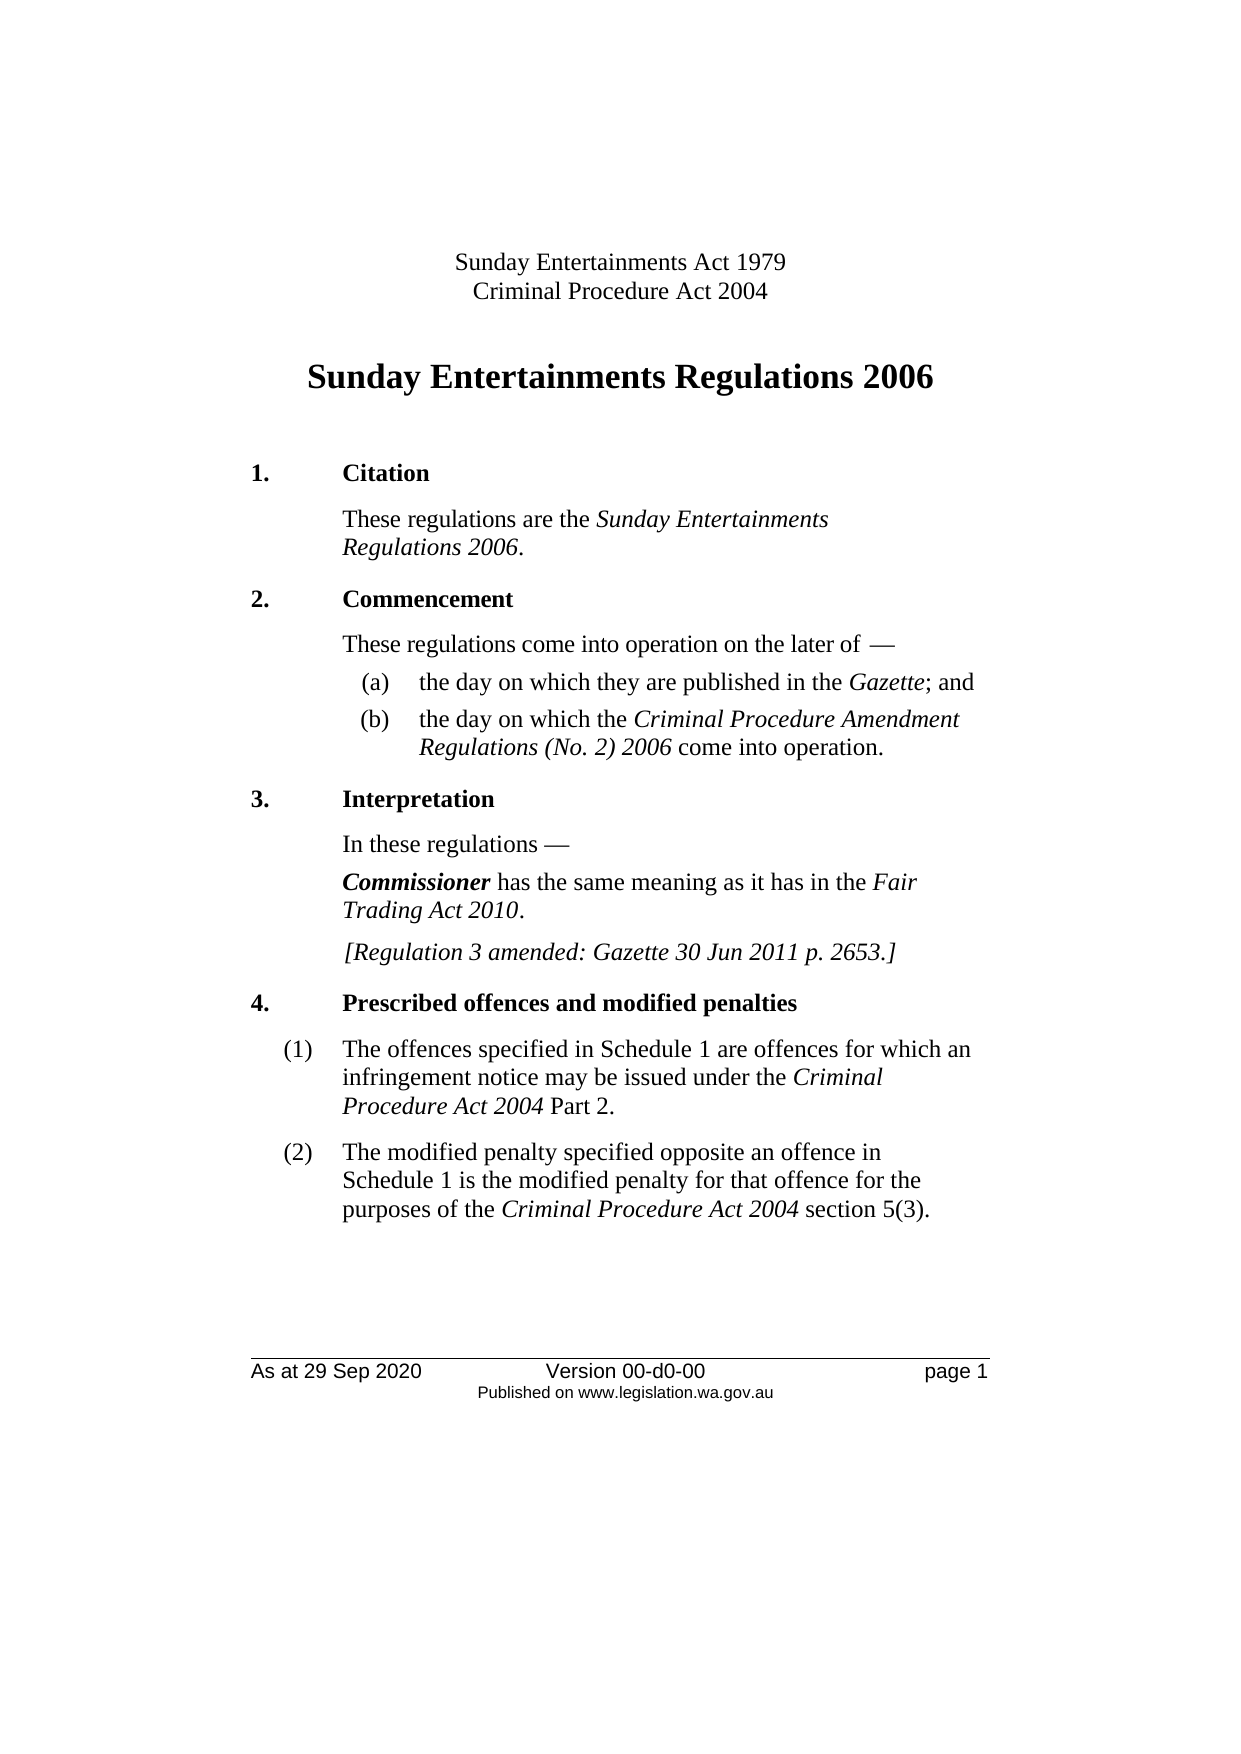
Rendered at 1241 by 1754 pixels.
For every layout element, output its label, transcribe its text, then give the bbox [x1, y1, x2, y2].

text Commissioner has the same meaning as it has in the Fair Trading Act 2010. [251, 867, 990, 924]
text (2) The modified penalty specified opposite an offence in Schedule 1 is the modified penalty for that offence for the purposes of the Criminal Procedure Act 2004 section 5(3). [251, 1137, 990, 1223]
subtitle 1. Citation [251, 458, 990, 487]
subtitle 3. Interpretation [251, 784, 990, 813]
text [Regulation 3 amended: Gazette 30 Jun 2011 p. 2653.] [251, 937, 990, 965]
text Sunday Entertainments Act 1979 Criminal Procedure Act 2004 [251, 247, 990, 305]
subtitle 2. Commencement [251, 584, 990, 613]
text (1) The offences specified in Schedule 1 are offences for which an infringement notice may be issued under the Criminal Procedure Act 2004 Part 2. [251, 1034, 990, 1120]
text Sunday Entertainments Regulations 2006 [251, 355, 990, 396]
text These regulations are the Sunday Entertainments Regulations 2006. [251, 504, 990, 561]
text (b) the day on which the Criminal Procedure Amendment Regulations (No. 2) 2006 come into operation. [251, 704, 990, 761]
text (a) the day on which they are published in the Gazette; and [251, 667, 990, 695]
text In these regulations — [251, 829, 990, 858]
text These regulations come into operation on the later of — [251, 629, 990, 658]
subtitle 4. Prescribed offences and modified penalties [251, 988, 990, 1017]
